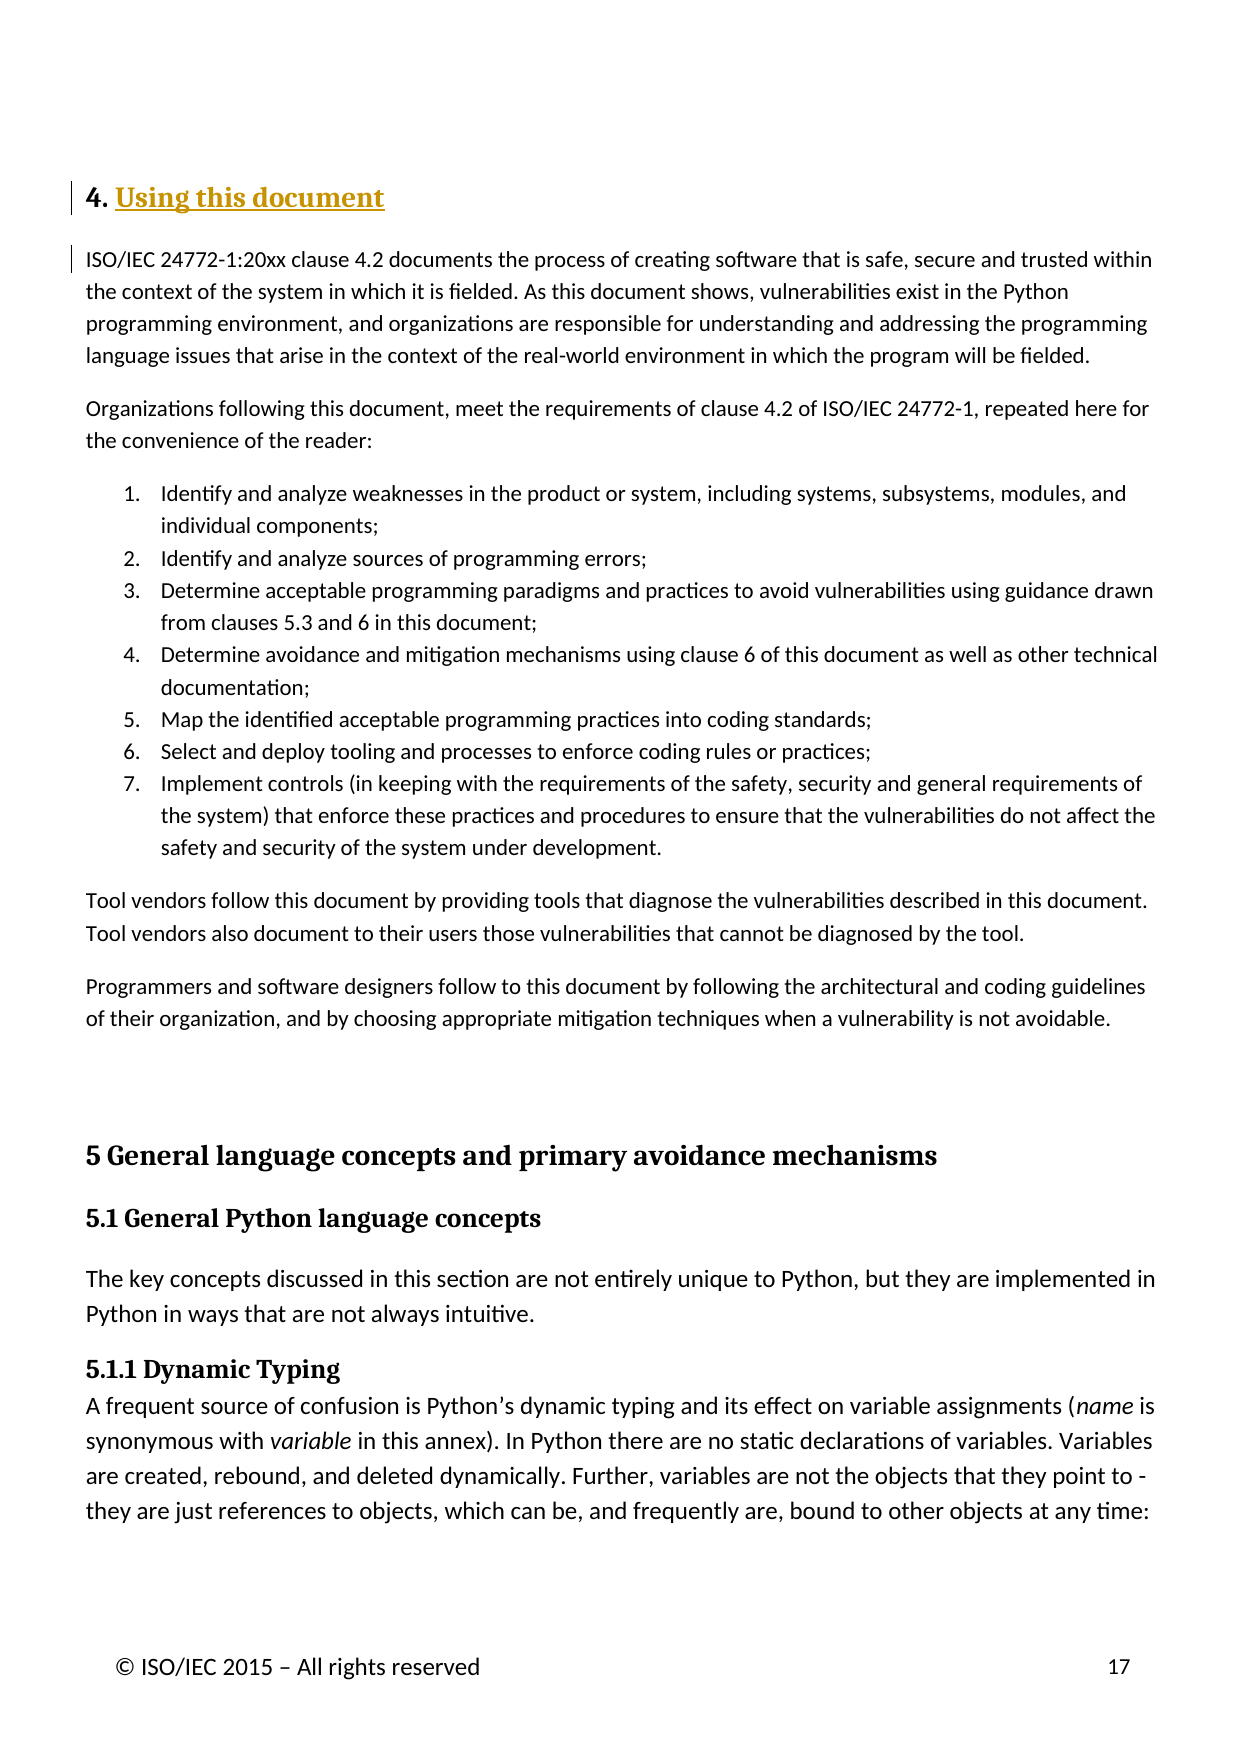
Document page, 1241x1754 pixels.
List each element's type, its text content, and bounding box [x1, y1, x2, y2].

list Identify and analyze weaknesses in the product or system, including systems, subsystems, modules, and individual components; [123, 479, 1164, 540]
text 5.1.1 Dynamic Typing A frequent source of confusion is Python’s dynamic typing and its effect on variable assignments (name is synonymous with variable in this annex). In Python there are no static declarations of variables. Variables are created, rebound, and deleted dynamically. Further, variables are not the objects that they point to - they are just references to objects, which can be, and frequently are, bound to other objects at any time: [86, 1354, 1164, 1525]
text ISO/IEC 24772-1:20xx clause 4.2 documents the process of creating software that is safe, secure and trusted within the context of the system in which it is fielded. As this document shows, vulnerabilities exist in the Python programming environment, and organizations are responsible for understanding and addressing the programming language issues that arise in the context of the real-world environment in which the program will be fielded. [86, 245, 1164, 369]
text Tool vendors follow this document by providing tools that diagnose the vulnerabilities described in this document. Tool vendors also document to their users those vulnerabilities that cannot be diagnosed by the tool. [86, 887, 1164, 947]
subtitle 5 General language concepts and primary avoidance mechanisms [86, 1139, 1164, 1173]
text Programmers and software designers follow to this document by following the architectural and coding guidelines of their organization, and by choosing appropriate mitigation techniques when a vulnerability is not avoidable. [86, 972, 1164, 1032]
list Map the identified acceptable programming practices into coding standards; [123, 705, 1164, 733]
list Determine acceptable programming paradigms and practices to avoid vulnerabilities using guidance drawn from clauses 5.3 and 6 in this document; [123, 576, 1164, 636]
list Select and deploy tooling and processes to enforce coding rules or practices; [123, 737, 1164, 765]
list Identify and analyze sources of programming errors; [123, 544, 1164, 572]
list Determine avoidance and mitigation mechanisms using clause 6 of this document as well as other technical documentation; [123, 640, 1164, 701]
text The key concepts discussed in this section are not entirely unique to Python, but they are implemented in Python in ways that are not always intuitive. [86, 1263, 1164, 1329]
list Implement controls (in keeping with the requirements of the safety, security and general requirements of the system) that enforce these practices and procedures to ensure that the vulnerabilities do not affect the safety and security of the system under development. [123, 769, 1164, 862]
subtitle 4. [86, 181, 1164, 215]
subtitle 5.1 General Python language concepts [86, 1203, 1164, 1234]
text Organizations following this document, meet the requirements of clause 4.2 of ISO/IEC 24772-1, repeated here for the convenience of the reader: [86, 394, 1164, 454]
